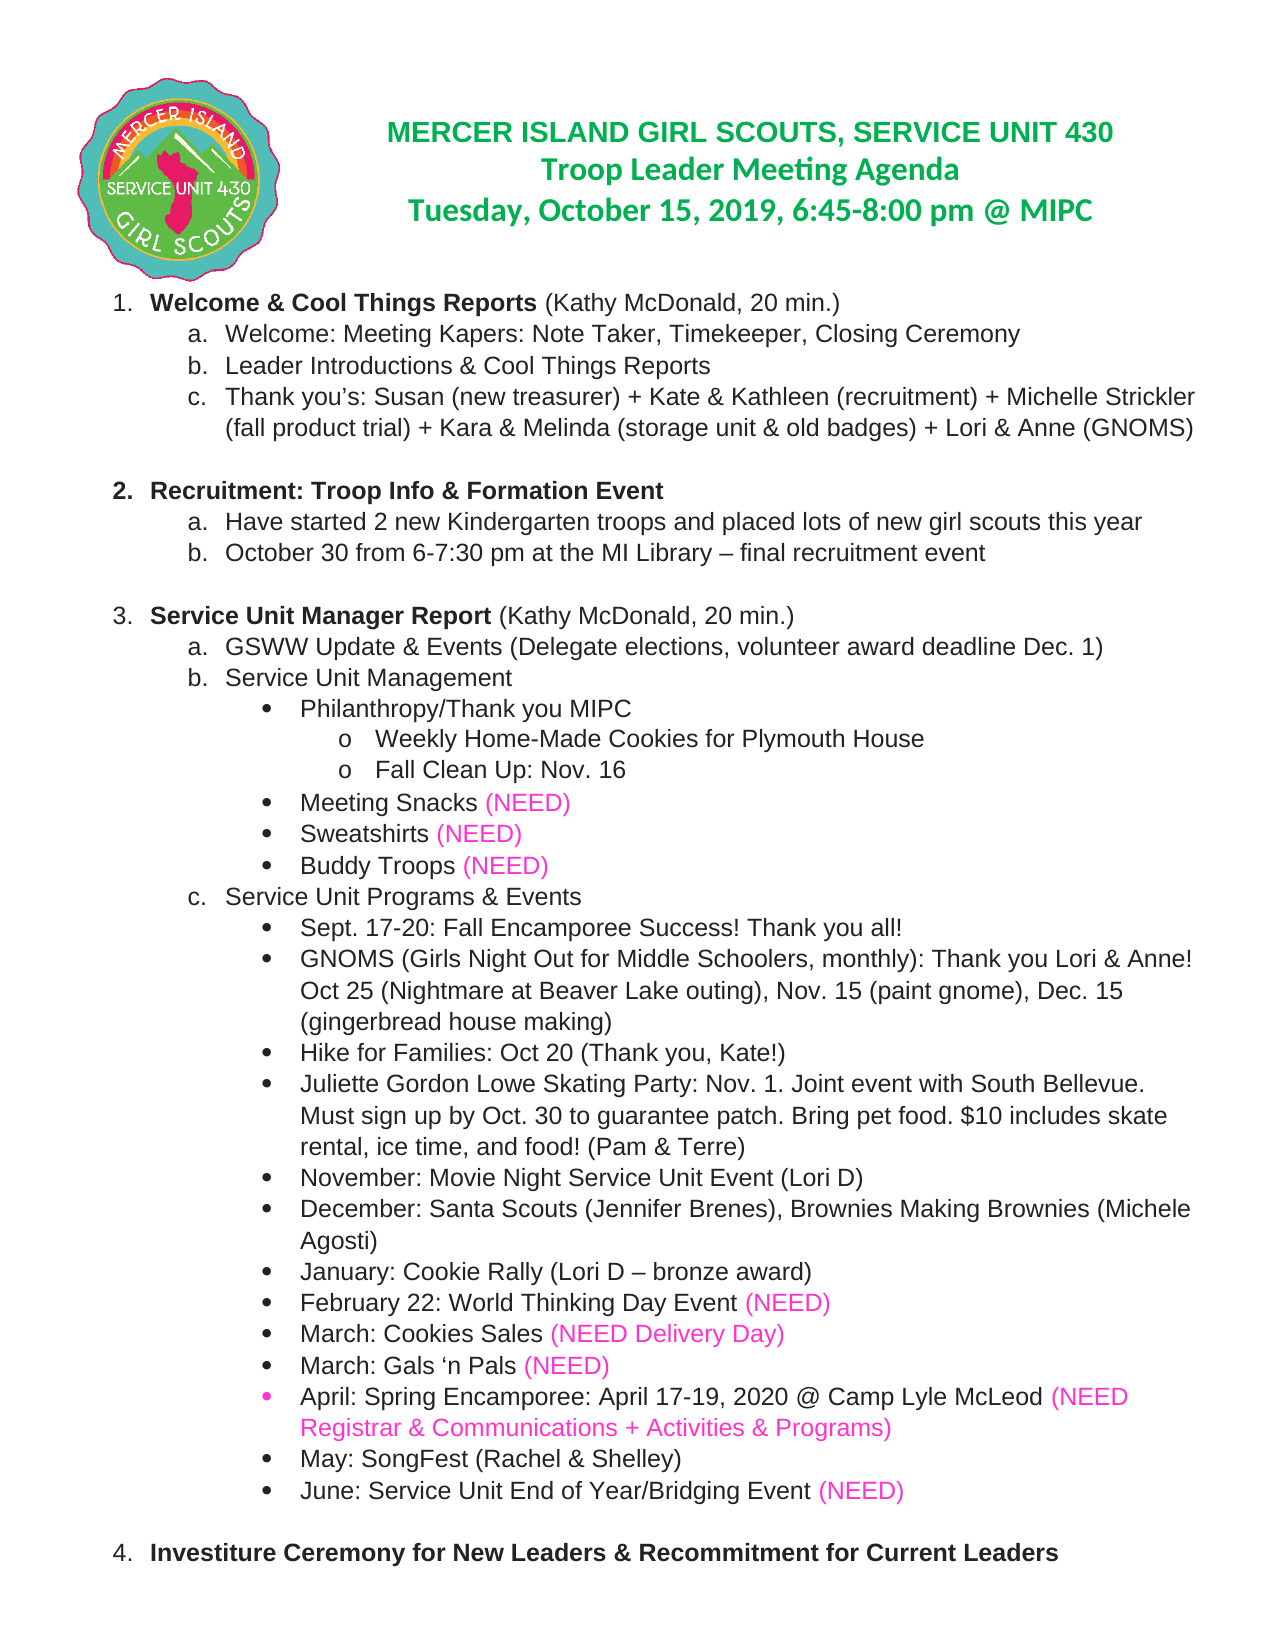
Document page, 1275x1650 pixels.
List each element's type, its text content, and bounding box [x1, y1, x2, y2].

list Welcome & Cool Things Reports (Kathy McDonald, 20 min.) [112, 286, 1200, 317]
list Juliette Gordon Lowe Skating Party: Nov. 1. Joint event with South Bellevue. Must sign up by Oct. 30 to guarantee patch. Bring pet food. $10 includes skate rental, ice time, and food! (Pam & Terre) [262, 1067, 1200, 1161]
list Sweatshirts (NEED) [262, 817, 1200, 848]
list January: Cookie Rally (Lori D – bronze award) [262, 1254, 1200, 1286]
list December: Santa Scouts (Jennifer Brenes), Brownies Making Brownies (Michele Agosti) [262, 1192, 1200, 1254]
list March: Gals ‘n Pals (NEED) [262, 1348, 1200, 1379]
list Leader Introductions & Cool Things Reports [187, 348, 1200, 379]
text Troop Leader Meeting Agenda [283, 148, 1200, 189]
list Thank you’s: Susan (new treasurer) + Kate & Kathleen (recruitment) + Michelle Strickler (fall product trial) + Kara & Melinda (storage unit & old badges) + Lori & Anne (GNOMS) [187, 379, 1200, 442]
list May: SongFest (Rachel & Shelley) [262, 1442, 1200, 1473]
list October 30 from 6-7:30 pm at the MI Library – final recruitment event [187, 536, 1200, 567]
list Meeting Snacks (NEED) [262, 786, 1200, 817]
text Tuesday, October 15, 2019, 6:45-8:00 pm @ MIPC [283, 189, 1200, 230]
list MERCER ISLAND GIRL SCOUTS, SERVICE UNIT 430 [283, 115, 1200, 148]
list Philanthropy/Thank you MIPC [262, 692, 1200, 723]
list November: Movie Night Service Unit Event (Lori D) [262, 1161, 1200, 1192]
list April: Spring Encamporee: April 17-19, 2020 @ Camp Lyle McLeod (NEED Registrar & Communications + Activities & Programs) [262, 1379, 1200, 1442]
picture [75, 75, 283, 282]
list February 22: World Thinking Day Event (NEED) [262, 1286, 1200, 1317]
list Weekly Home-Made Cookies for Plymouth House [337, 723, 1200, 754]
list GNOMS (Girls Night Out for Middle Schoolers, monthly): Thank you Lori & Anne! Oct 25 (Nightmare at Beaver Lake outing), Nov. 15 (paint gnome), Dec. 15 (gingerbread house making) [262, 942, 1200, 1036]
list Fall Clean Up: Nov. 16 [337, 754, 1200, 786]
list Recruitment: Troop Info & Formation Event [112, 473, 1200, 504]
list Have started 2 new Kindergarten troops and placed lots of new girl scouts this year [187, 504, 1200, 536]
list Welcome: Meeting Kapers: Note Taker, Timekeeper, Closing Ceremony [187, 317, 1200, 348]
list June: Service Unit End of Year/Bridging Event (NEED) [262, 1473, 1200, 1504]
list GSWW Update & Events (Delegate elections, volunteer award deadline Dec. 1) [187, 629, 1200, 661]
list Service Unit Manager Report (Kathy McDonald, 20 min.) [112, 598, 1200, 629]
list Hike for Families: Oct 20 (Thank you, Kate!) [262, 1036, 1200, 1067]
list Service Unit Programs & Events [187, 879, 1200, 911]
list Buddy Troops (NEED) [262, 848, 1200, 879]
list Service Unit Management [187, 661, 1200, 692]
list March: Cookies Sales (NEED Delivery Day) [262, 1317, 1200, 1348]
list Investiture Ceremony for New Leaders & Recommitment for Current Leaders [112, 1536, 1200, 1567]
list Sept. 17-20: Fall Encamporee Success! Thank you all! [262, 911, 1200, 942]
